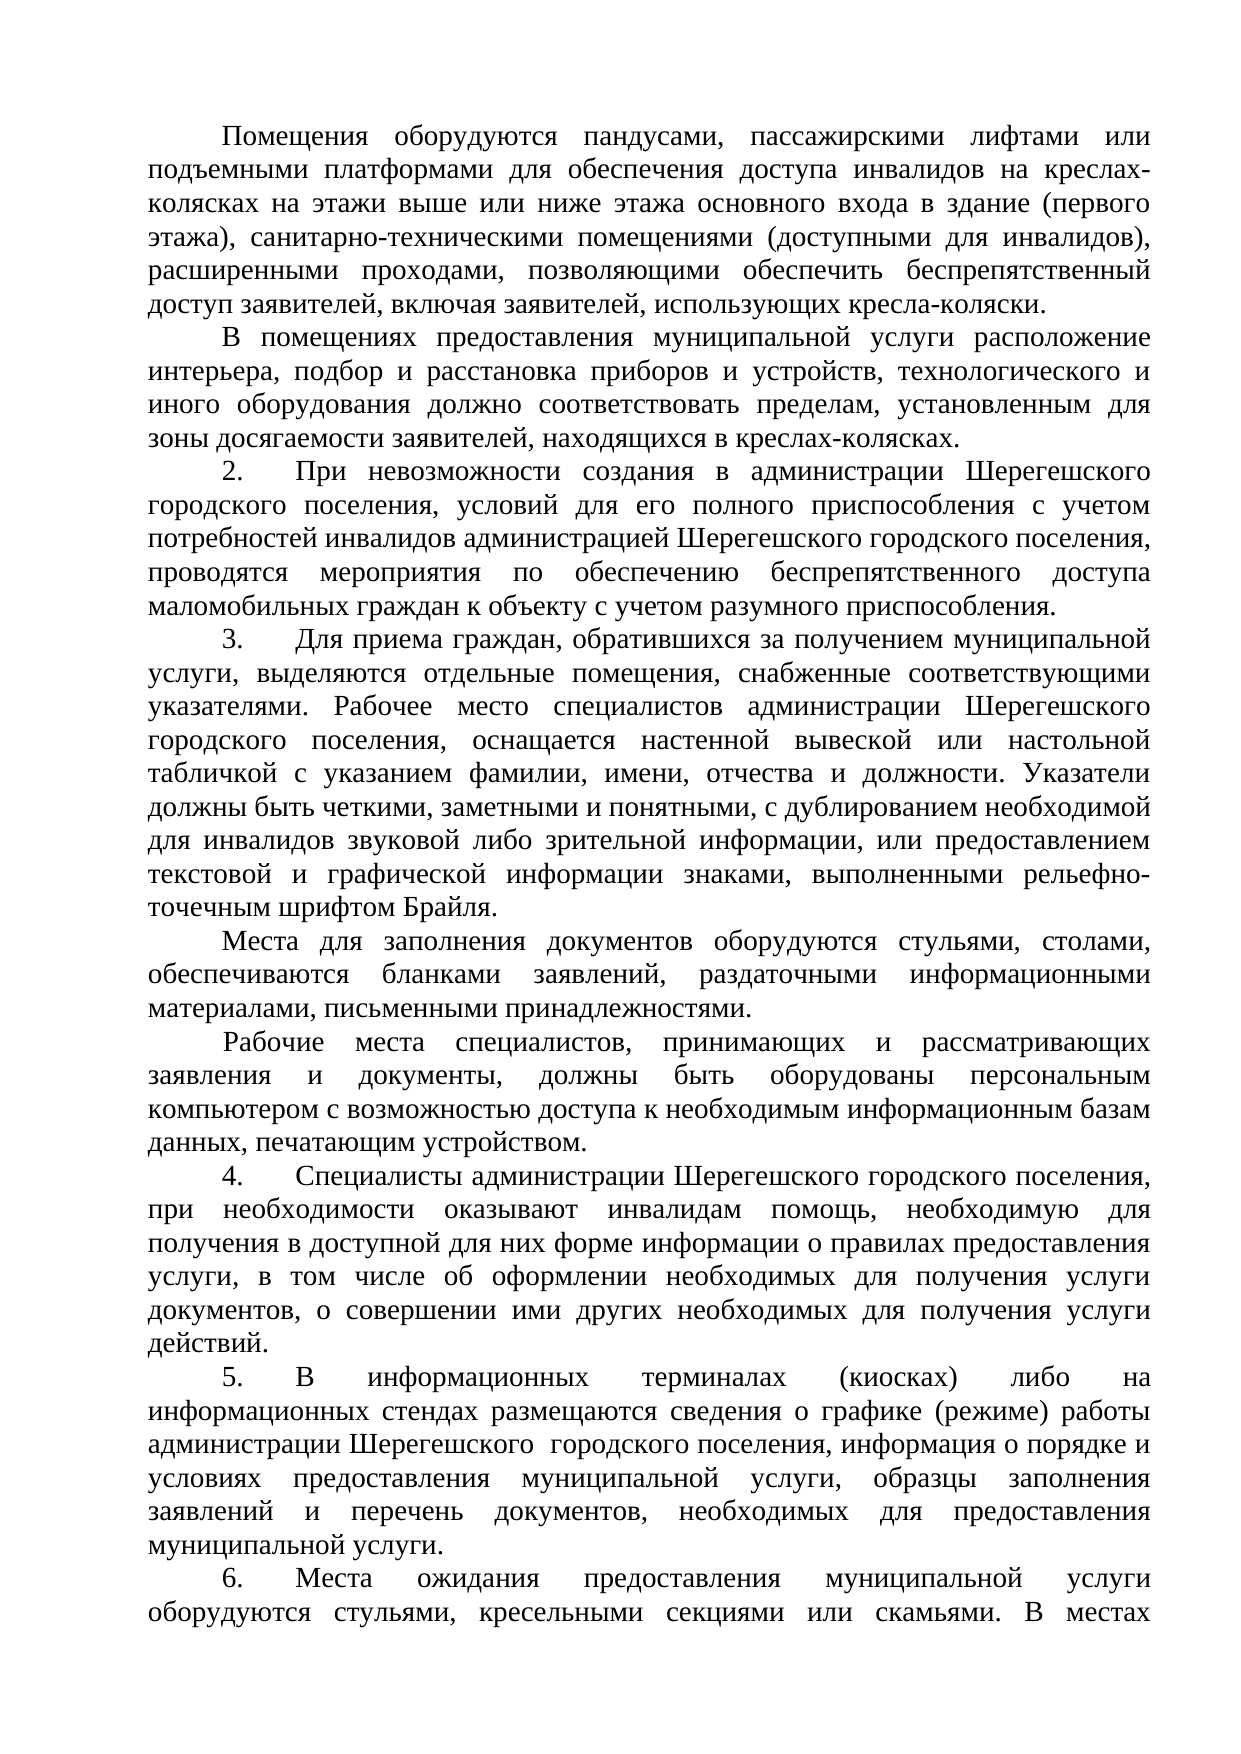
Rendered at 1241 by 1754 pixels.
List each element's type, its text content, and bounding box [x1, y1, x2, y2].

text Помещения оборудуются пандусами, пассажирскими лифтами или подъемными платформами для обеспечения доступа инвалидов на креслах- колясках на этажи выше или ниже этажа основного входа в здание (первого этажа), санитарно-техническими помещениями (доступными для инвалидов), расширенными проходами, позволяющими обеспечить беспрепятственный доступ заявителей, включая заявителей, использующих кресла-коляски. [148, 118, 1152, 319]
text Места для заполнения документов оборудуются стульями, столами, обеспечиваются бланками заявлений, раздаточными информационными материалами, письменными принадлежностями. [148, 923, 1152, 1024]
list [148, 1560, 1152, 1627]
list Для приема граждан, обратившихся за получением муниципальной услуги, выделяются отдельные помещения, снабженные соответствующими указателями. Рабочее место специалистов администрации Шерегешского городского поселения, оснащается настенной вывеской или настольной табличкой с указанием фамилии, имени, отчества и должности. Указатели должны быть четкими, заметными и понятными, с дублированием необходимой для инвалидов звуковой либо зрительной информации, или предоставлением текстовой и графической информации знаками, выполненными рельефно-точечным шрифтом Брайля. [148, 621, 1152, 923]
text Рабочие места специалистов, принимающих и рассматривающих заявления и документы, должны быть оборудованы персональным компьютером с возможностью доступа к необходимым информационным базам данных, печатающим устройством. [148, 1024, 1152, 1158]
list В информационных терминалах (киосках) либо на информационных стендах размещаются сведения о графике (режиме) работы администрации Шерегешского городского поселения, информация о порядке и условиях предоставления муниципальной услуги, образцы заполнения заявлений и перечень документов, необходимых для предоставления муниципальной услуги. [148, 1359, 1152, 1560]
list При невозможности создания в администрации Шерегешского городского поселения, условий для его полного приспособления с учетом потребностей инвалидов администрацией Шерегешского городского поселения, проводятся мероприятия по обеспечению беспрепятственного доступа маломобильных граждан к объекту с учетом разумного приспособления. [148, 453, 1152, 621]
list Специалисты администрации Шерегешского городского поселения, при необходимости оказывают инвалидам помощь, необходимую для получения в доступной для них форме информации о правилах предоставления услуги, в том числе об оформлении необходимых для получения услуги документов, о совершении ими других необходимых для получения услуги действий. [148, 1158, 1152, 1359]
text В помещениях предоставления муниципальной услуги расположение интерьера, подбор и расстановка приборов и устройств, технологического и иного оборудования должно соответствовать пределам, установленным для зоны досягаемости заявителей, находящихся в креслах-колясках. [148, 319, 1152, 453]
